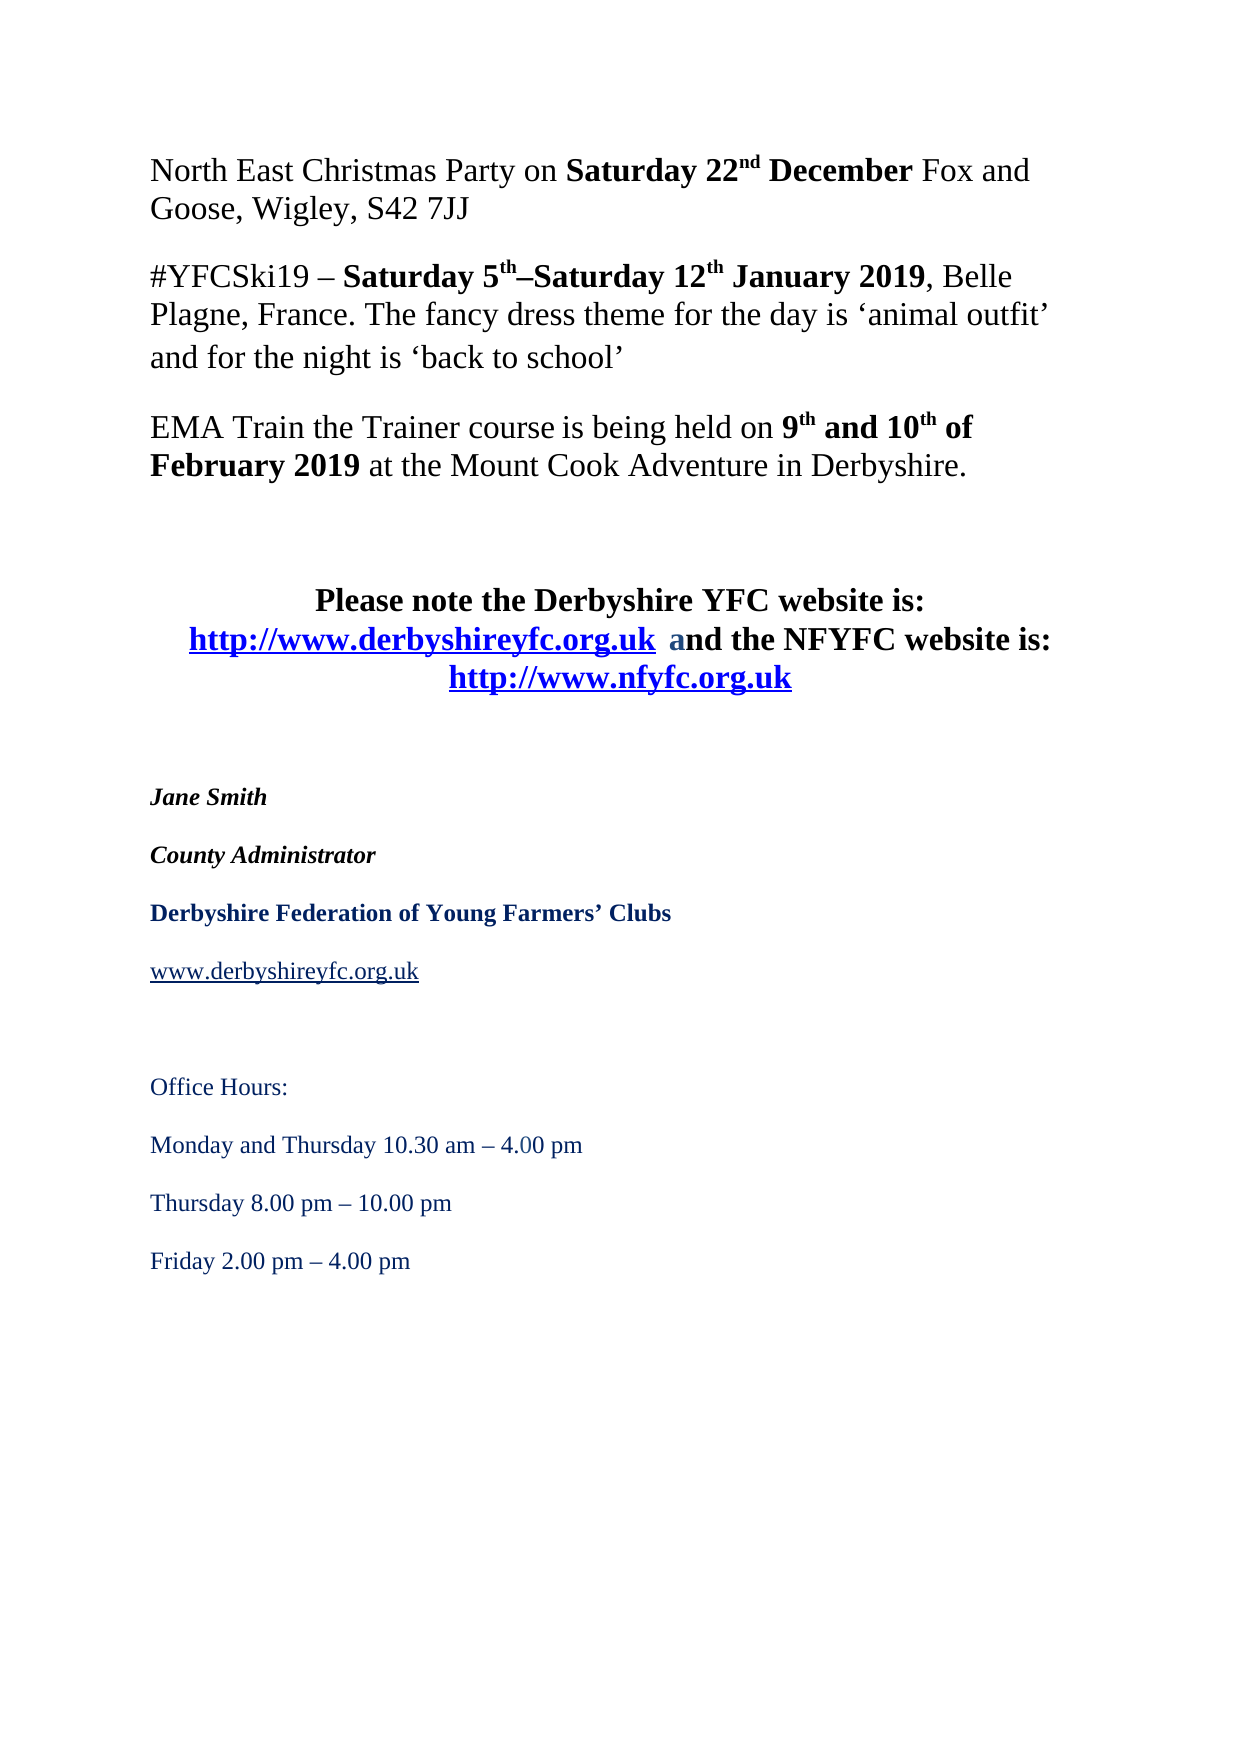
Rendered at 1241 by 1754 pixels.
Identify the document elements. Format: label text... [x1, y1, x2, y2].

text Thursday 8.00 pm – 10.00 pm [150, 1188, 1090, 1217]
text Monday and Thursday 10.30 am – 4.00 pm [150, 1130, 1090, 1159]
text Jane Smith [150, 782, 1090, 811]
text Friday 2.00 pm – 4.00 pm [150, 1246, 1090, 1274]
text Please note the Derbyshire YFC website is: http://www.derbyshireyfc.org.uk and the NFYFC website is: http://www.nfyfc.org.uk [150, 580, 1090, 695]
text EMA Train the Trainer course is being held on 9th and 10th of February 2019 at the Mount Cook Adventure in Derbyshire. [150, 407, 1090, 484]
text #YFCSki19 – Saturday 5th–Saturday 12th January 2019, Belle Plagne, France. The fancy dress theme for the day is ‘animal outfit’ and for the night is ‘back to school’ [150, 256, 1090, 378]
text Office Hours: [150, 1072, 1090, 1101]
text www.derbyshireyfc.org.uk [150, 956, 1090, 985]
text North East Christmas Party on Saturday 22nd December Fox and Goose, Wigley, S42 7JJ [150, 150, 1090, 227]
text Derbyshire Federation of Young Farmers’ Clubs [150, 898, 1090, 927]
text County Administrator [150, 840, 1090, 869]
